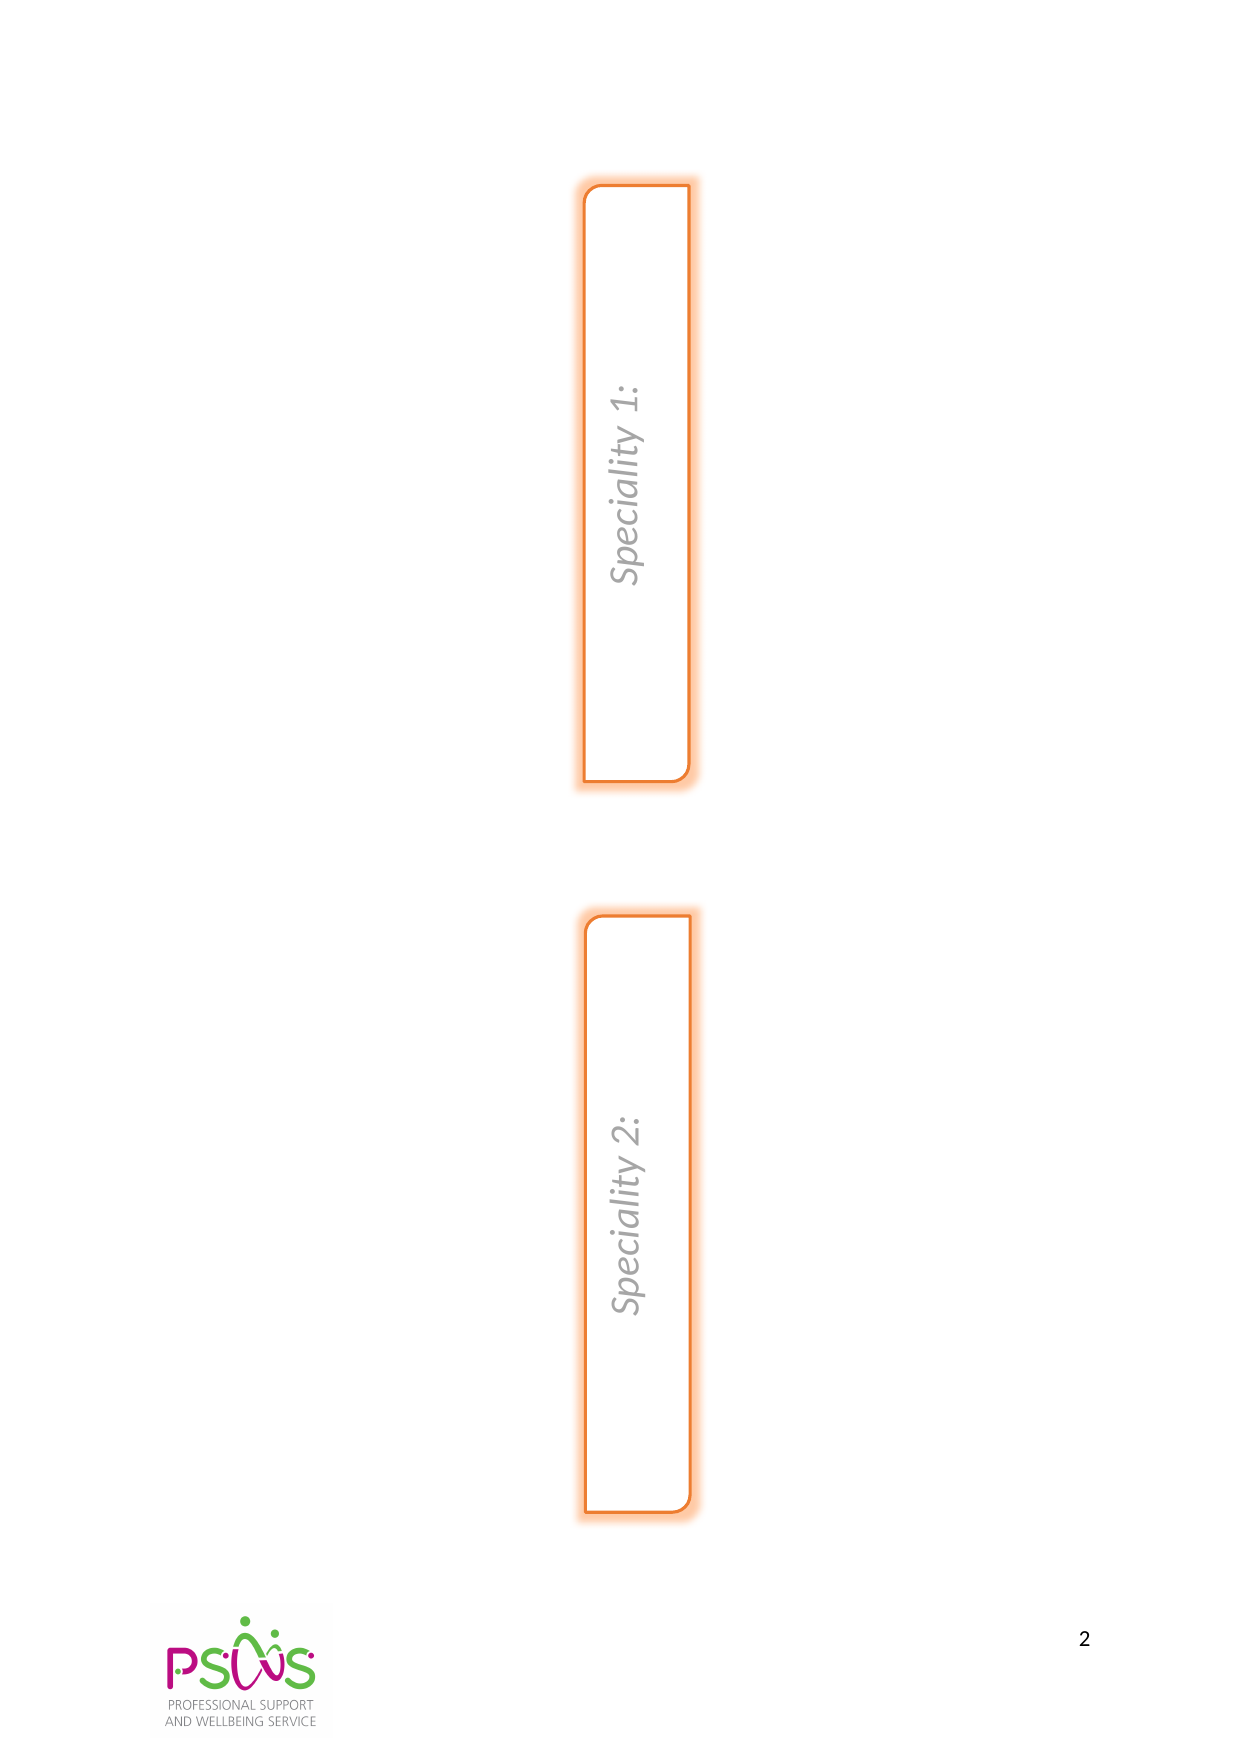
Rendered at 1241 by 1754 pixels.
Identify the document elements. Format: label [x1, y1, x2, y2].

picture [150, 1603, 334, 1738]
